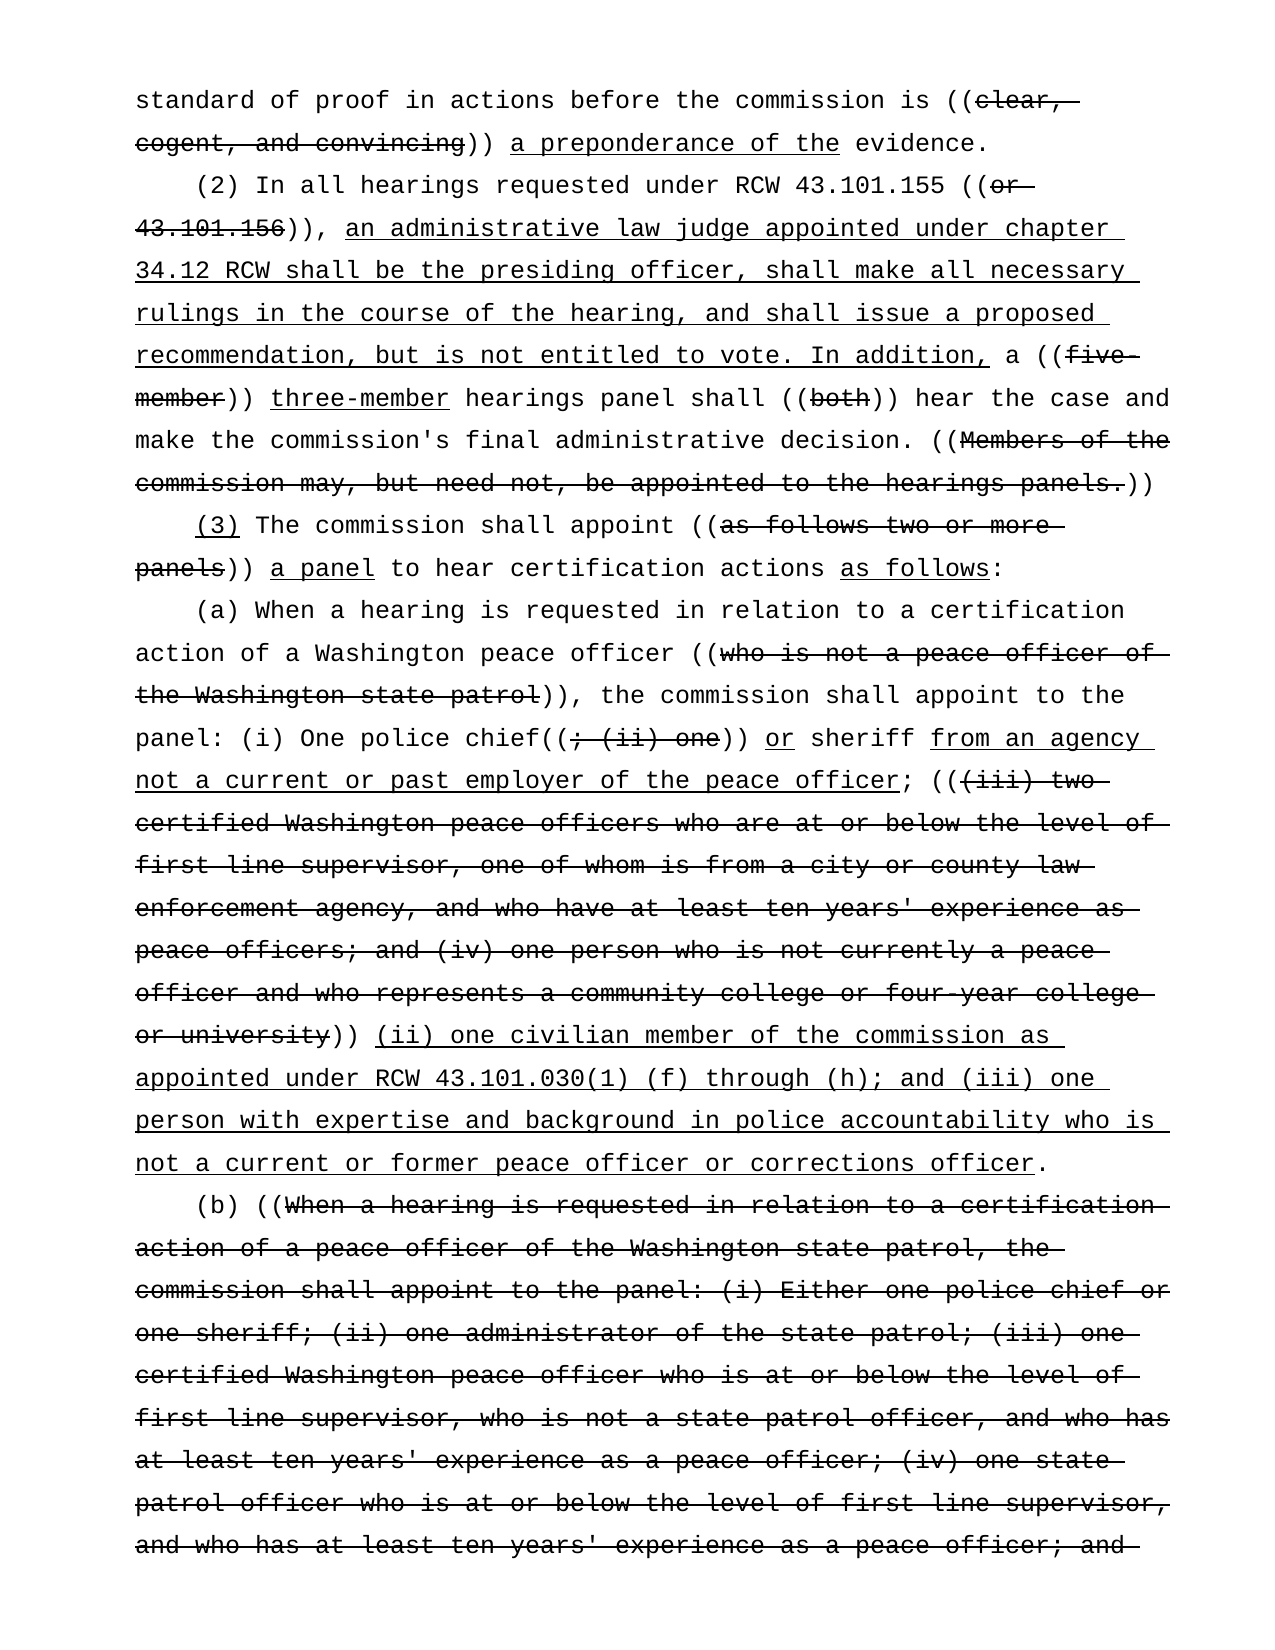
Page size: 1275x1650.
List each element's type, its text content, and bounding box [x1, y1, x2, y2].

text (3) The commission shall appoint ((as follows two or more panels)) a panel to hear certification actions as follows: [135, 500, 1170, 585]
text (a) When a hearing is requested in relation to a certification action of a Washington peace officer ((who is not a peace officer of the Washington state patrol)), the commission shall appoint to the panel: (i) One police chief((; (ii) one)) or sheriff from an agency not a current or past employer of the peace officer; (((iii) two certified Washington peace officers who are at or below the level of first line supervisor, one of whom is from a city or county law enforcement agency, and who have at least ten years' experience as peace officers; and (iv) one person who is not currently a peace officer and who represents a community college or four-year college or university)) (ii) one civilian member of the commission as appointed under RCW 43.101.030(1) (f) through (h); and (iii) one person with expertise and background in police accountability who is not a current or former peace officer or corrections officer. [135, 826, 1170, 1131]
text (a) When a hearing is requested in relation to a certification action of a Washington peace officer ((who is not a peace officer of the Washington state patrol)), the commission shall appoint to the panel: (i) One police chief((; (ii) one)) or sheriff from an agency not a current or past employer of the peace officer; (((iii) two certified Washington peace officers who are at or below the level of first line supervisor, one of whom is from a city or county law enforcement agency, and who have at least ten years' experience as peace officers; and (iv) one person who is not currently a peace officer and who represents a community college or four-year college or university)) (ii) one civilian member of the commission as appointed under RCW 43.101.030(1) (f) through (h); and (iii) one person with expertise and background in police accountability who is not a current or former peace officer or corrections officer. [135, 585, 1170, 824]
text (2) In all hearings requested under RCW 43.101.155 ((or 43.101.156)), an administrative law judge appointed under chapter 34.12 RCW shall be the presiding officer, shall make all necessary rulings in the course of the hearing, and shall issue a proposed recommendation, but is not entitled to vote. In addition, a ((five-member)) three-member hearings panel shall ((both)) hear the case and make the commission's final administrative decision. ((Members of the commission may, but need not, be appointed to the hearings panels.)) [135, 160, 1170, 500]
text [135, 75, 1170, 160]
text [135, 1506, 1170, 1562]
